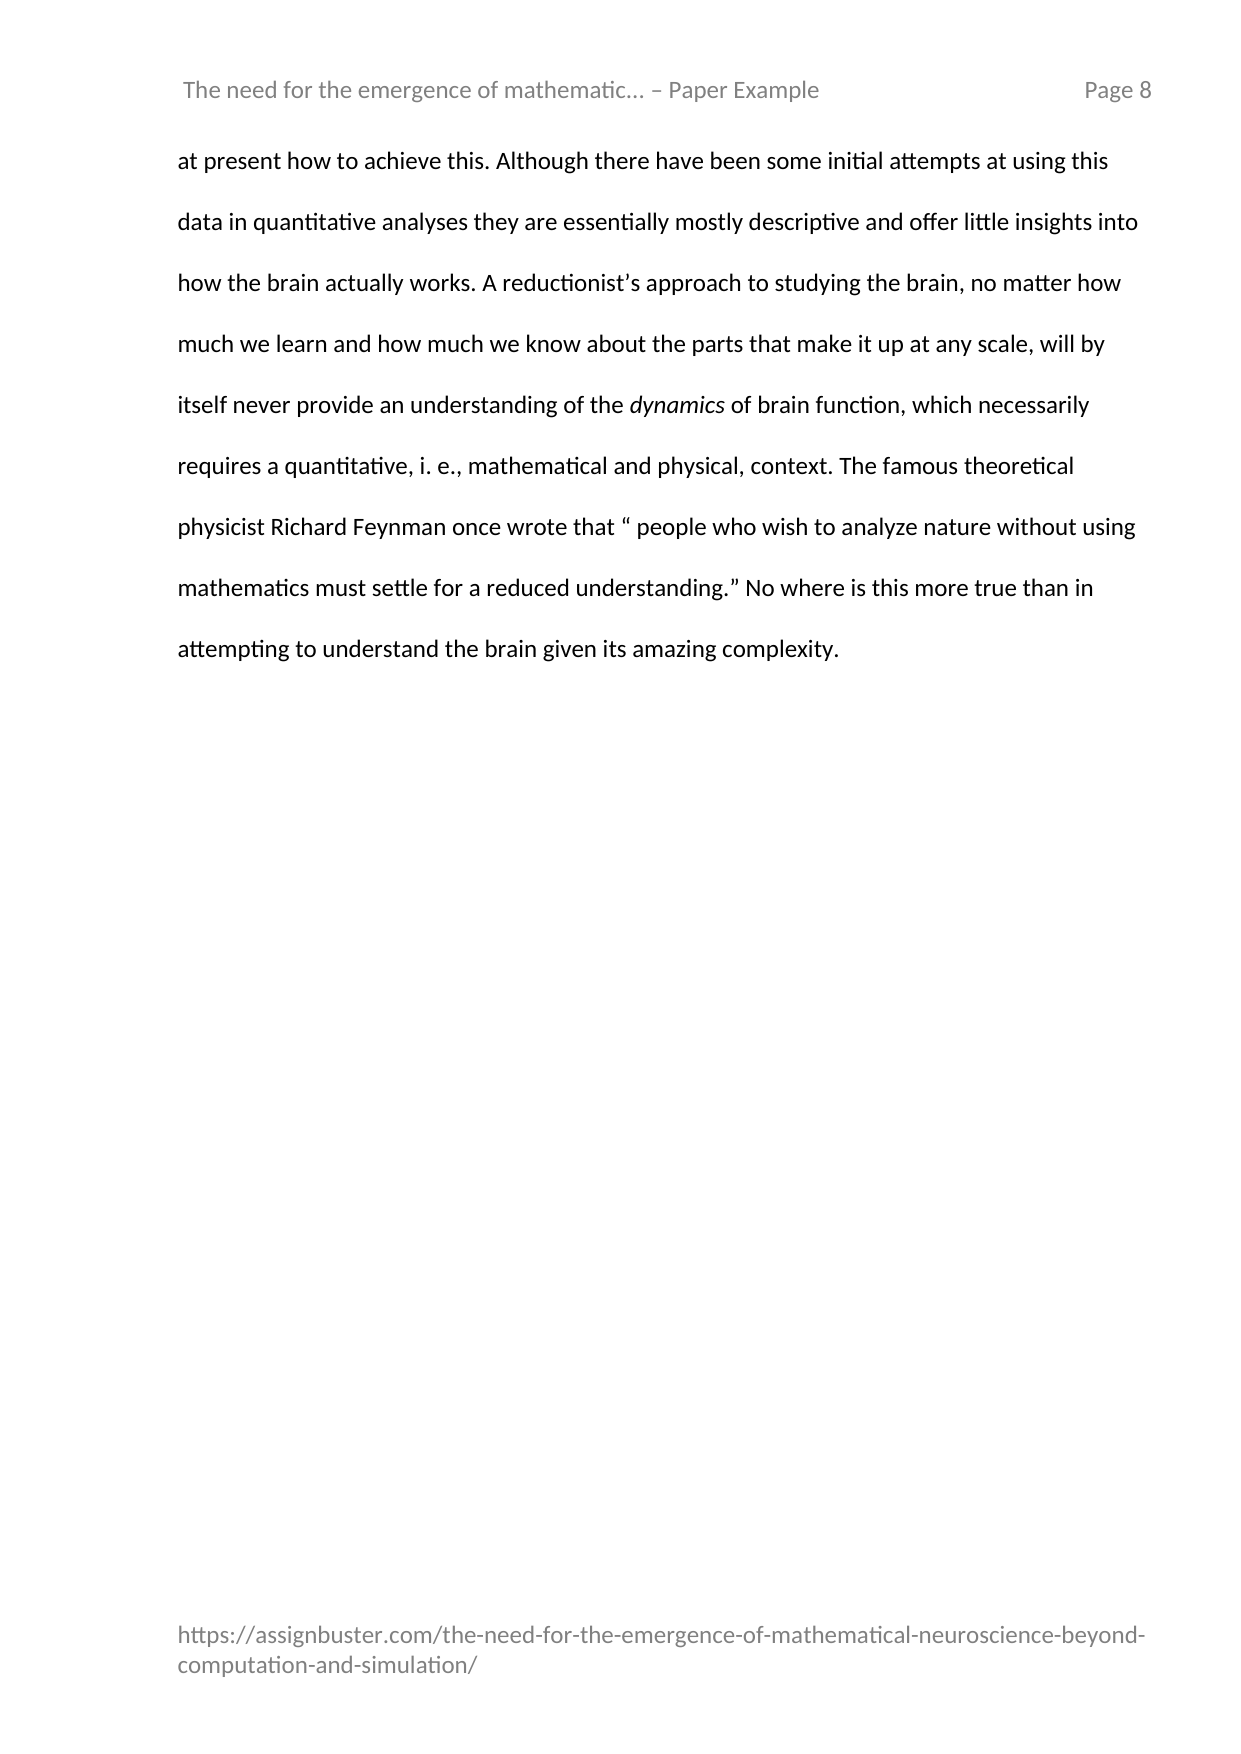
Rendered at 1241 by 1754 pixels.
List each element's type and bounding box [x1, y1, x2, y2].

text [177, 145, 1152, 664]
